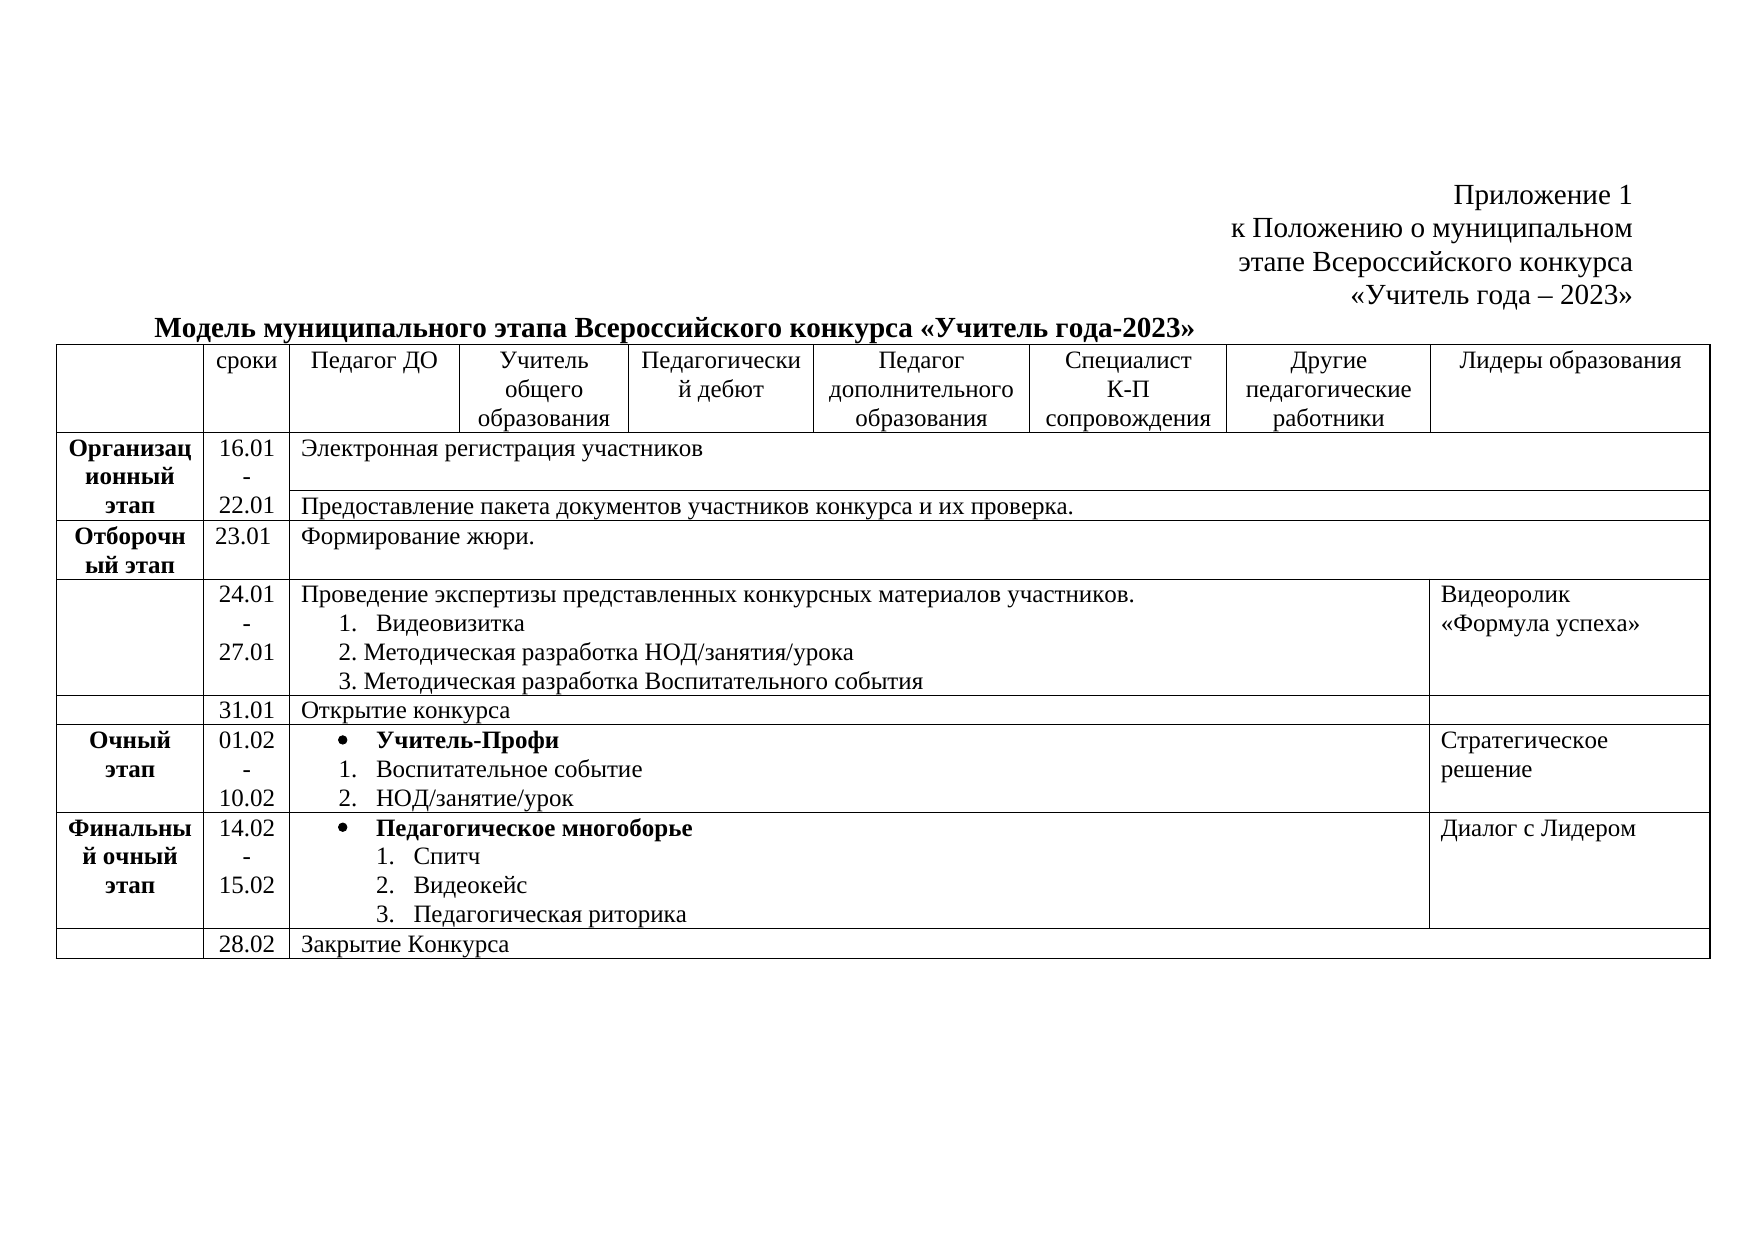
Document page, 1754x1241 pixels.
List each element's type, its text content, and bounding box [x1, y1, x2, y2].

table_cell Организационный этап [57, 433, 203, 520]
table_cell [57, 696, 203, 724]
table_header Педагог дополнительного образования [814, 345, 1029, 432]
table_header Другие педагогические работники [1227, 345, 1430, 432]
table_cell Закрытие Конкурса [290, 929, 1709, 957]
text Модель муниципального этапа Всероссийского конкурса «Учитель года-2023» [74, 312, 1633, 344]
table_header [57, 345, 203, 432]
table_cell Формирование жюри. [290, 521, 1709, 578]
text этапе Всероссийского конкурса [664, 246, 1633, 277]
table_cell 28.02 [204, 929, 289, 957]
table_cell Видеоролик «Формула успеха» [1430, 580, 1709, 694]
table_header Учитель общего образования [460, 345, 628, 432]
text «Учитель года – 2023» [664, 279, 1633, 311]
table_cell Проведение экспертизы представленных конкурсных материалов участников. Видеовизитка 2. Методическая разработка НОД/занятия/урока 3. Методическая разработка Воспитательного события [290, 580, 1429, 694]
table_header сроки [204, 345, 289, 432]
table_header Педагогический дебют [629, 345, 813, 432]
table_cell 24.01- 27.01 [204, 580, 289, 694]
table_cell [1430, 696, 1709, 724]
table_cell 31.01 [204, 696, 289, 724]
table_header Специалист К-П сопровождения [1030, 345, 1226, 432]
text к Положению о муниципальном [664, 212, 1633, 244]
table_cell Электронная регистрация участников [290, 433, 1709, 490]
table_cell Предоставление пакета документов участников конкурса и их проверка. [290, 491, 1709, 520]
table_cell 23.01 [204, 521, 289, 578]
table_cell Очный этап [57, 725, 203, 812]
table_cell Стратегическое решение [1430, 725, 1709, 812]
table_cell 01.02-10.02 [204, 725, 289, 812]
table_cell Отборочный этап [57, 521, 203, 578]
table_header Педагог ДО [290, 345, 459, 432]
table_cell [57, 929, 203, 957]
table_cell Финальный очный этап [57, 813, 203, 928]
table_cell Учитель-Профи Воспитательное событие НОД/занятие/урок [290, 725, 1429, 812]
table_cell 16.01- 22.01 [204, 433, 289, 520]
table_header Лидеры образования [1431, 345, 1709, 432]
table_cell Педагогическое многоборье Спитч Видеокейс Педагогическая риторика [290, 813, 1429, 928]
table_cell 14.02- 15.02 [204, 813, 289, 928]
table_cell Диалог с Лидером [1430, 813, 1709, 928]
table_cell [57, 580, 203, 694]
text Приложение 1 [74, 179, 1633, 211]
table_cell Открытие конкурса [290, 696, 1429, 724]
